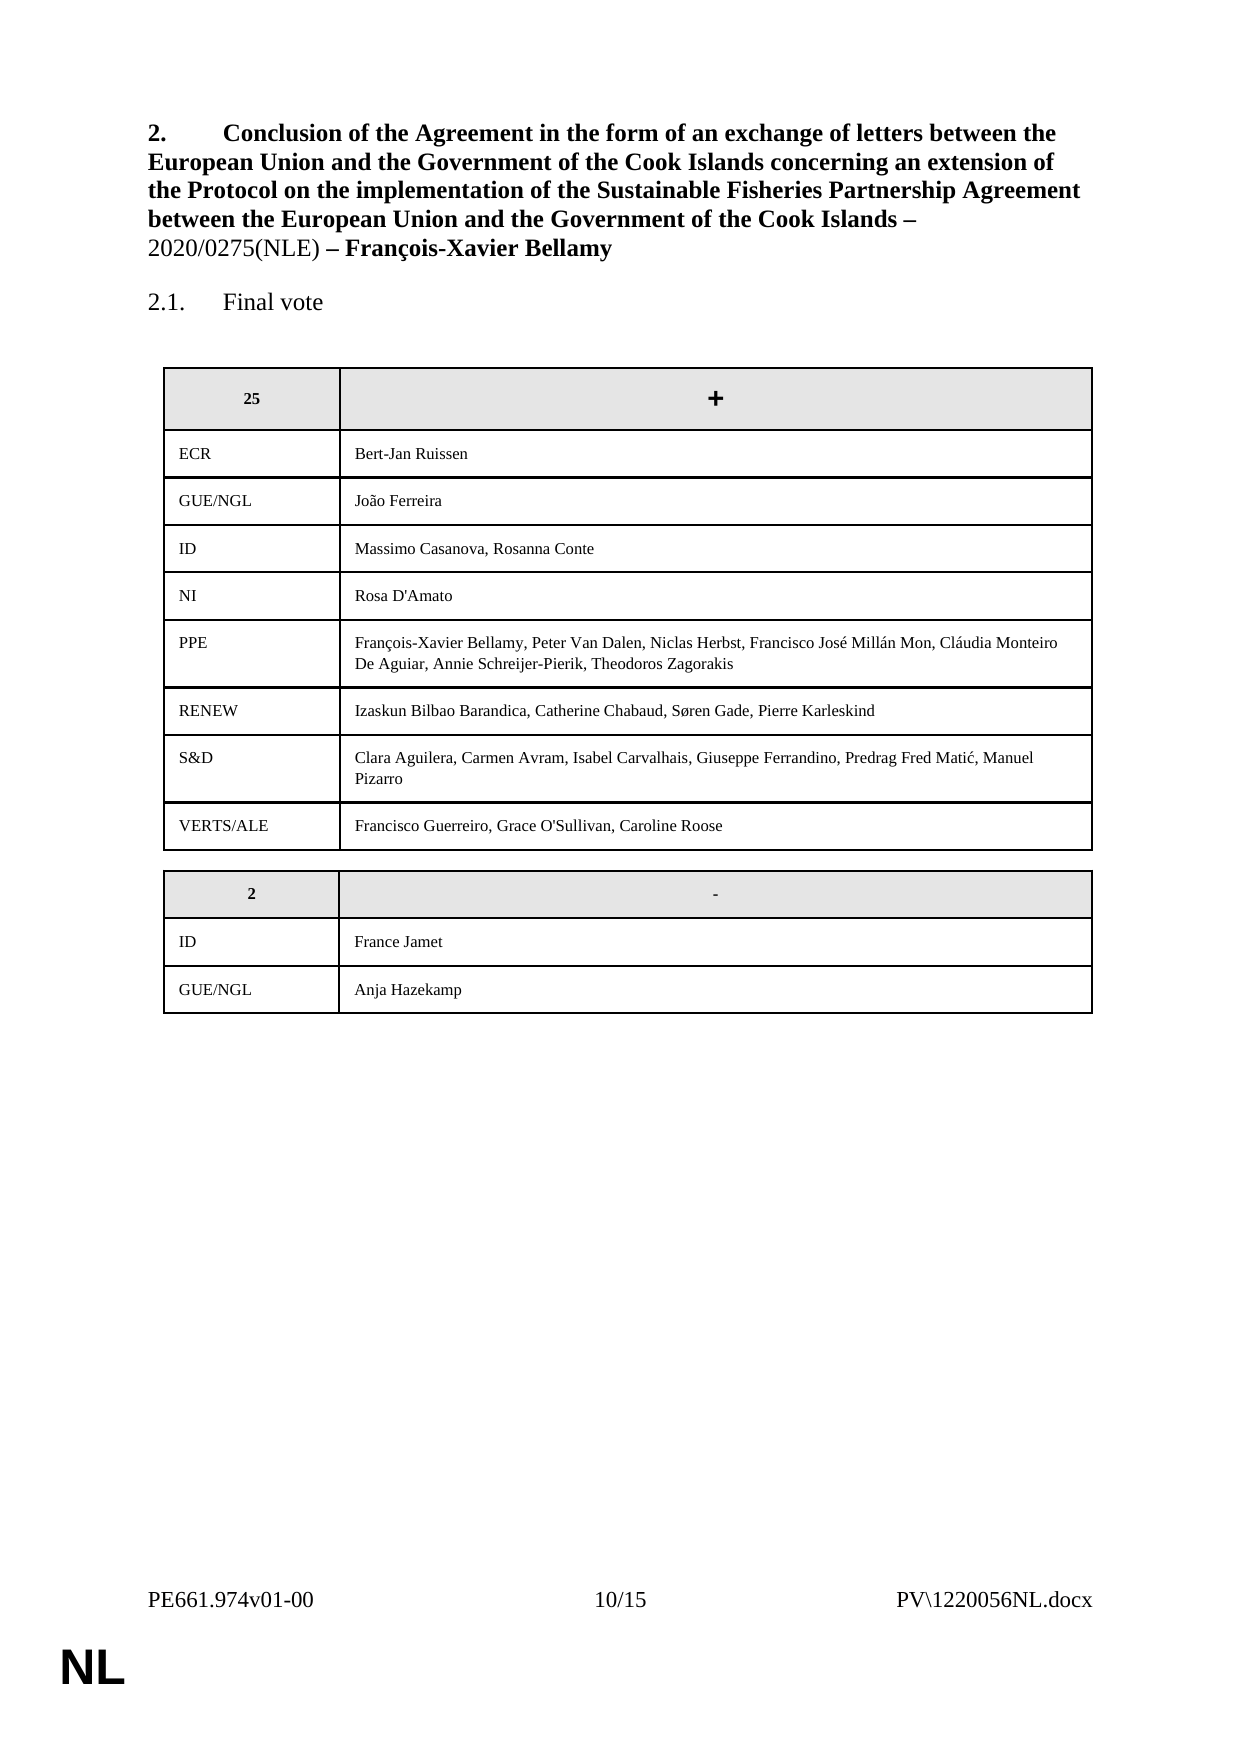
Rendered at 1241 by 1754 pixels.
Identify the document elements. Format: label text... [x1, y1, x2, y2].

table_cell NI [165, 573, 339, 619]
table_header 25 [165, 369, 339, 429]
table_cell GUE/NGL [165, 967, 338, 1012]
table_cell ID [165, 919, 338, 965]
table_cell François-Xavier Bellamy, Peter Van Dalen, Niclas Herbst, Francisco José Millán Mon, Cláudia Monteiro De Aguiar, Annie Schreijer-Pierik, Theodoros Zagorakis [341, 621, 1091, 686]
table_header - [340, 872, 1091, 917]
table_header + [341, 369, 1091, 429]
subtitle 2.1. Final vote [148, 287, 1092, 316]
table_cell Rosa D'Amato [341, 573, 1091, 619]
table_cell S&D [165, 736, 339, 801]
table_cell Anja Hazekamp [340, 967, 1091, 1012]
table_cell ID [165, 526, 339, 571]
table_cell Izaskun Bilbao Barandica, Catherine Chabaud, Søren Gade, Pierre Karleskind [341, 689, 1091, 734]
table_cell VERTS/ALE [165, 804, 339, 849]
table_cell Bert-Jan Ruissen [341, 431, 1091, 476]
table_cell RENEW [165, 689, 339, 734]
table_cell Massimo Casanova, Rosanna Conte [341, 526, 1091, 571]
table_cell France Jamet [340, 919, 1091, 965]
table_cell João Ferreira [341, 479, 1091, 524]
table_header 2 [165, 872, 338, 917]
table_cell Clara Aguilera, Carmen Avram, Isabel Carvalhais, Giuseppe Ferrandino, Predrag Fred Matić, Manuel Pizarro [341, 736, 1091, 801]
table_cell Francisco Guerreiro, Grace O'Sullivan, Caroline Roose [341, 804, 1091, 849]
table_cell ECR [165, 431, 339, 476]
table_cell PPE [165, 621, 339, 686]
title 2. Conclusion of the Agreement in the form of an exchange of letters between the European Union and the Government of the Cook Islands concerning an extension of the Protocol on the implementation of the Sustainable Fisheries Partnership Agreement between the European Union and the Government of the Cook Islands – 2020/0275(NLE) – François-Xavier Bellamy [148, 118, 1092, 262]
table_cell GUE/NGL [165, 479, 339, 524]
